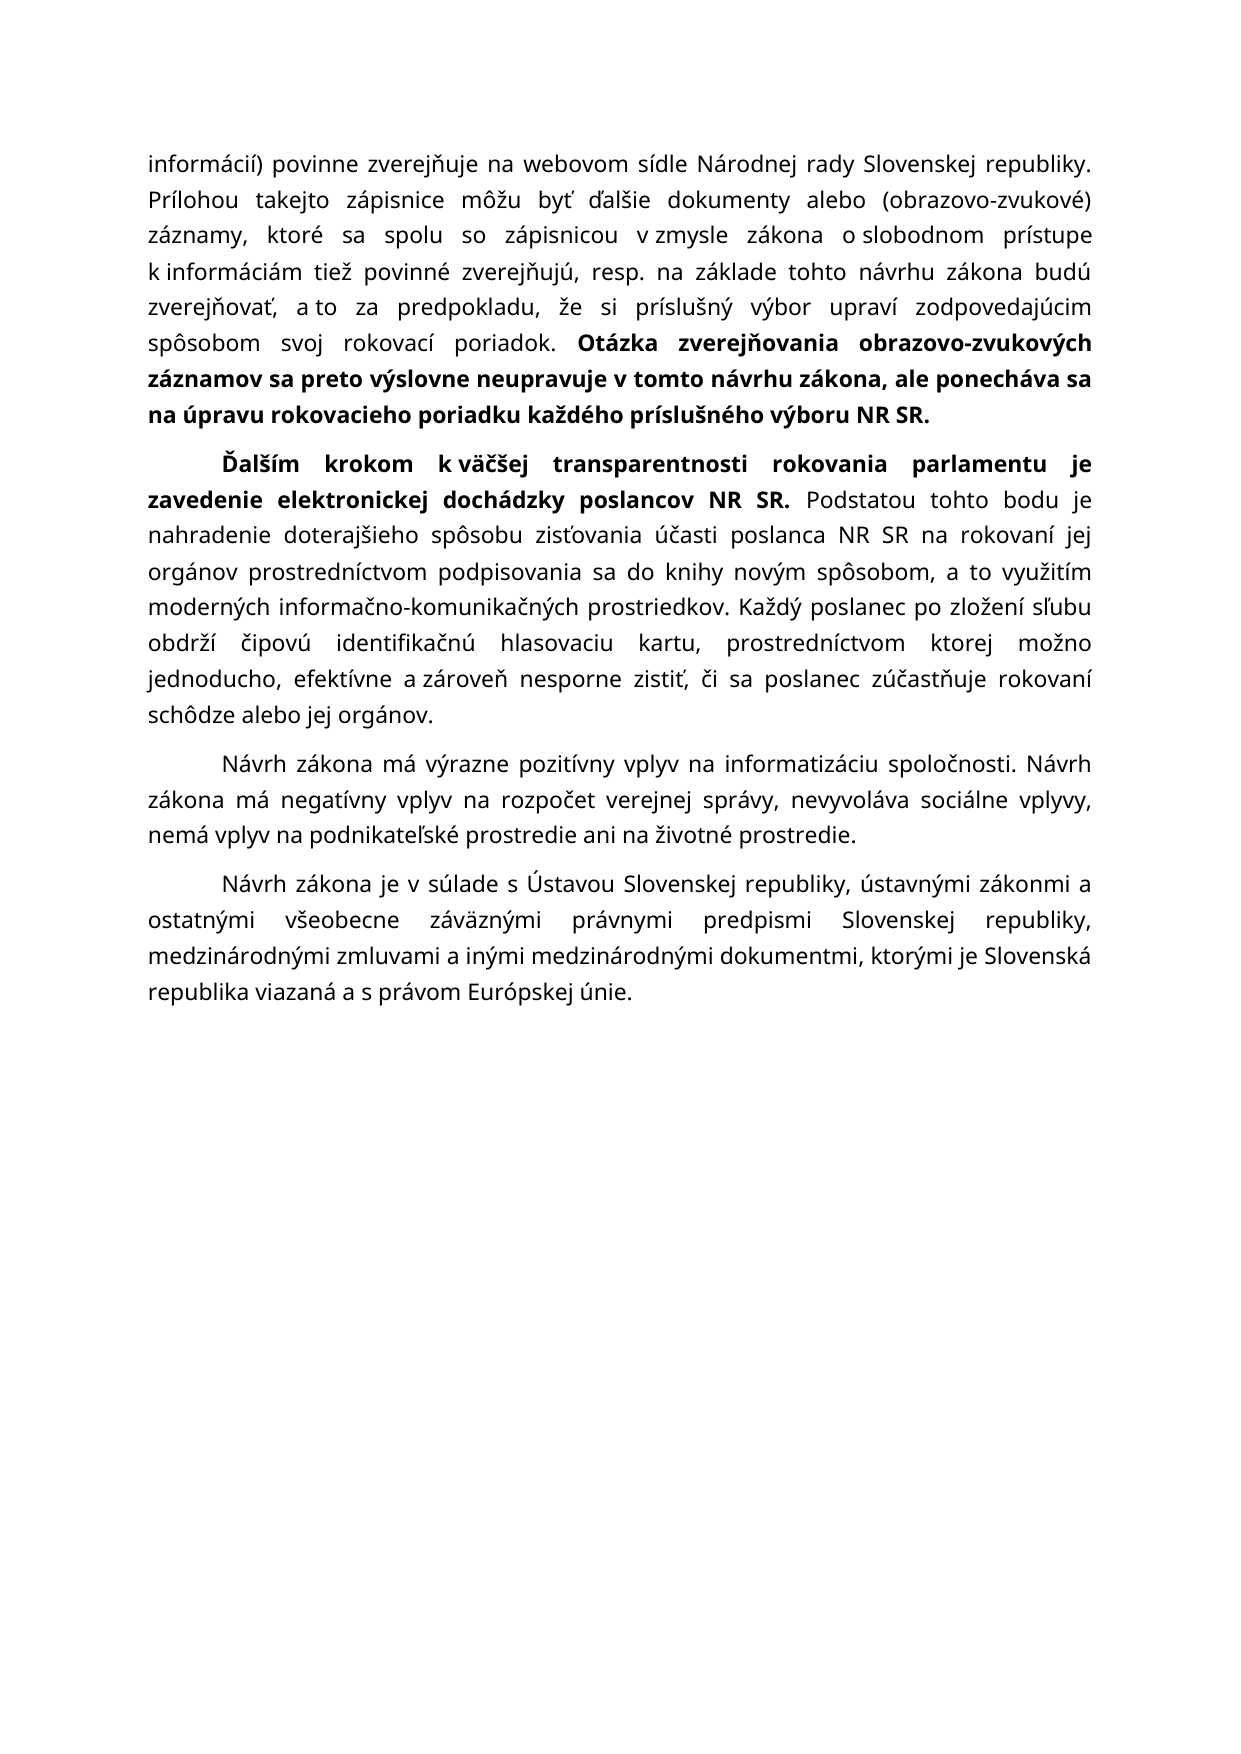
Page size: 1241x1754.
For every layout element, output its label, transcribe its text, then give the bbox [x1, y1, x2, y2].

text Ďalším krokom k väčšej transparentnosti rokovania parlamentu je zavedenie elektronickej dochádzky poslancov NR SR. Podstatou tohto bodu je nahradenie doterajšieho spôsobu zisťovania účasti poslanca NR SR na rokovaní jej orgánov prostredníctvom podpisovania sa do knihy novým spôsobom, a to využitím moderných informačno-komunikačných prostriedkov. Každý poslanec po zložení sľubu obdrží čipovú identifikačnú hlasovaciu kartu, prostredníctvom ktorej možno jednoducho, efektívne a zároveň nesporne zistiť, či sa poslanec zúčastňuje rokovaní schôdze alebo jej orgánov. [148, 448, 1093, 730]
text Návrh zákona má výrazne pozitívny vplyv na informatizáciu spoločnosti. Návrh zákona má negatívny vplyv na rozpočet verejnej správy, nevyvoláva sociálne vplyvy, nemá vplyv na podnikateľské prostredie ani na životné prostredie. [148, 748, 1093, 851]
text Návrh zákona je v súlade s Ústavou Slovenskej republiky, ústavnými zákonmi a ostatnými všeobecne záväznými právnymi predpismi Slovenskej republiky, medzinárodnými zmluvami a inými medzinárodnými dokumentmi, ktorými je Slovenská republika viazaná a s právom Európskej únie. [148, 868, 1093, 1007]
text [148, 148, 1093, 430]
